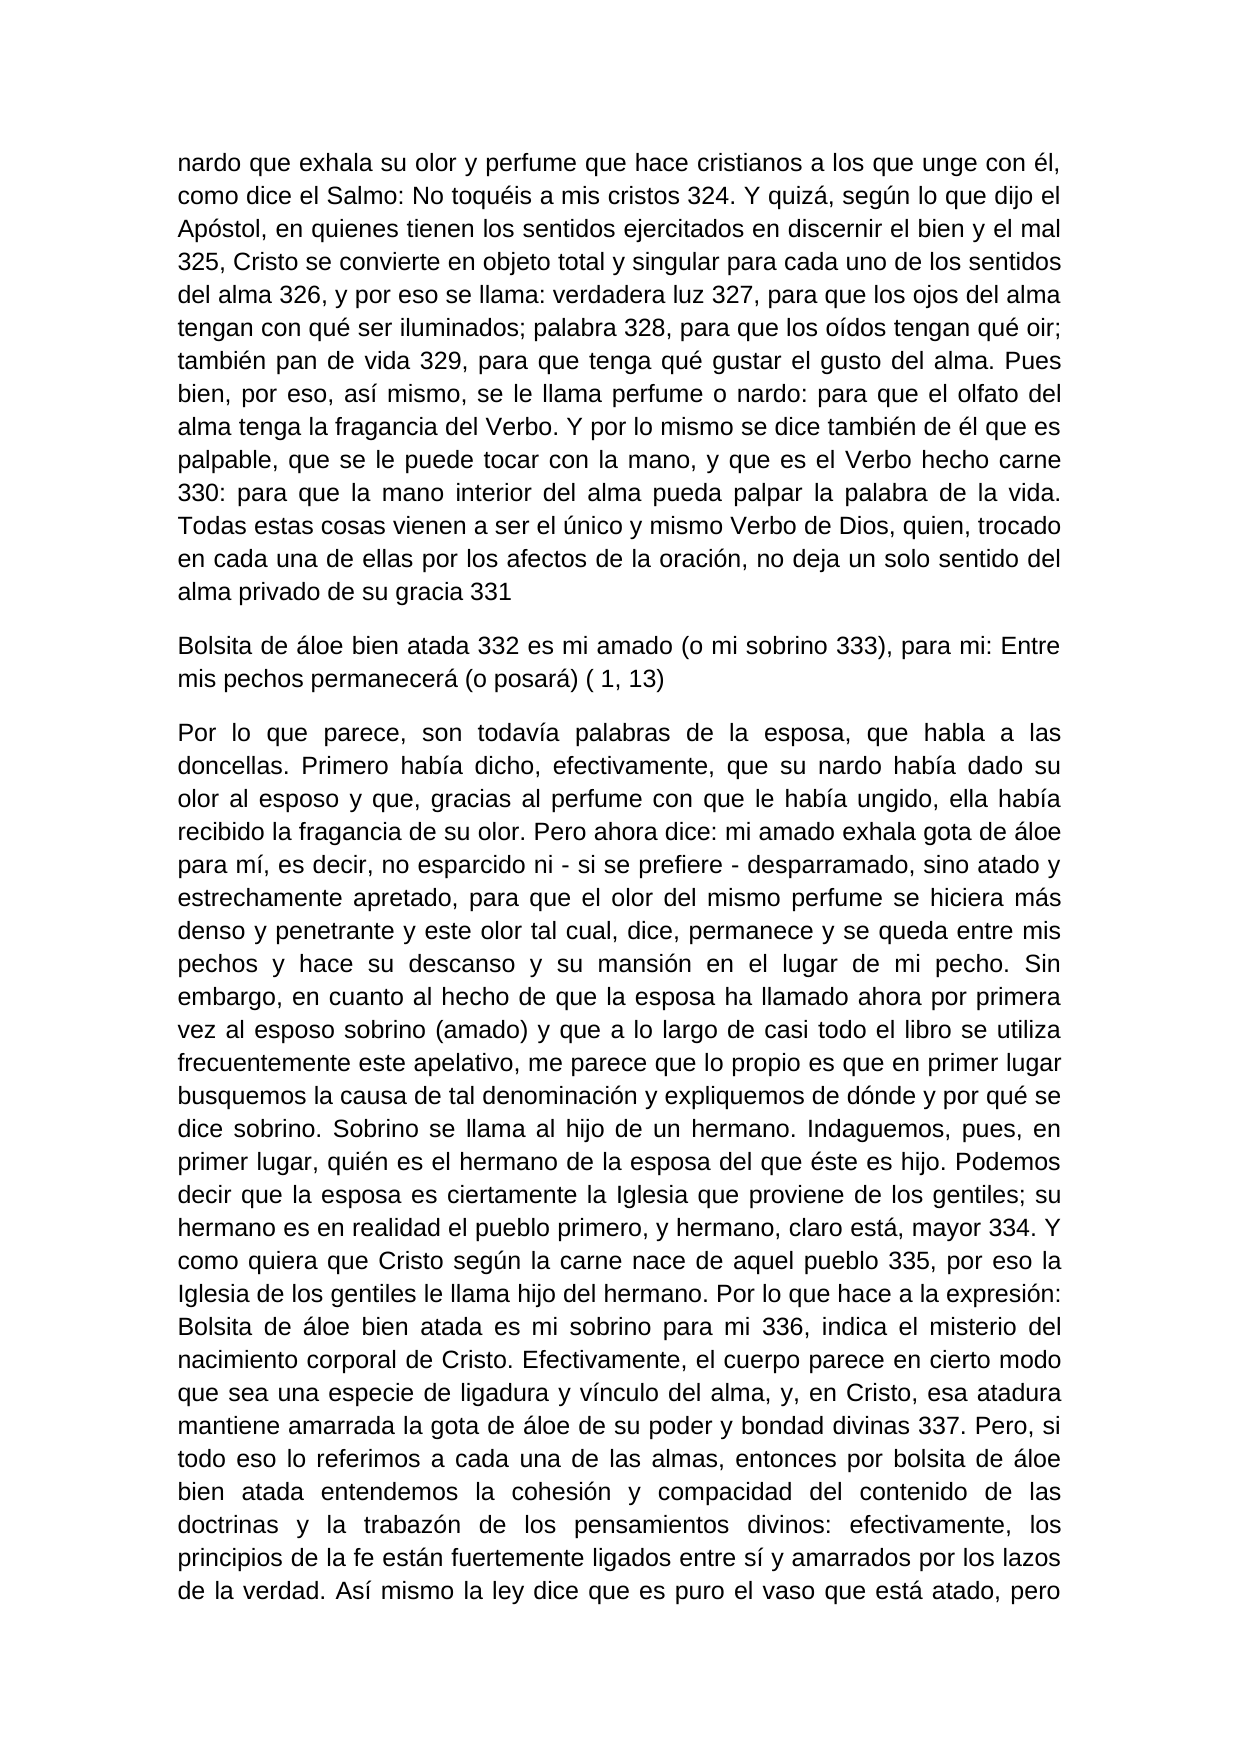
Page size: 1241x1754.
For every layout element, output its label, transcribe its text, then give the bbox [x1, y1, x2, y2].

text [177, 148, 1063, 606]
text Bolsita de áloe bien atada 332 es mi amado (o mi sobrino 333), para mi: Entre mis pechos permanecerá (o posará) ( 1, 13) [177, 631, 1063, 692]
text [177, 718, 1063, 1605]
